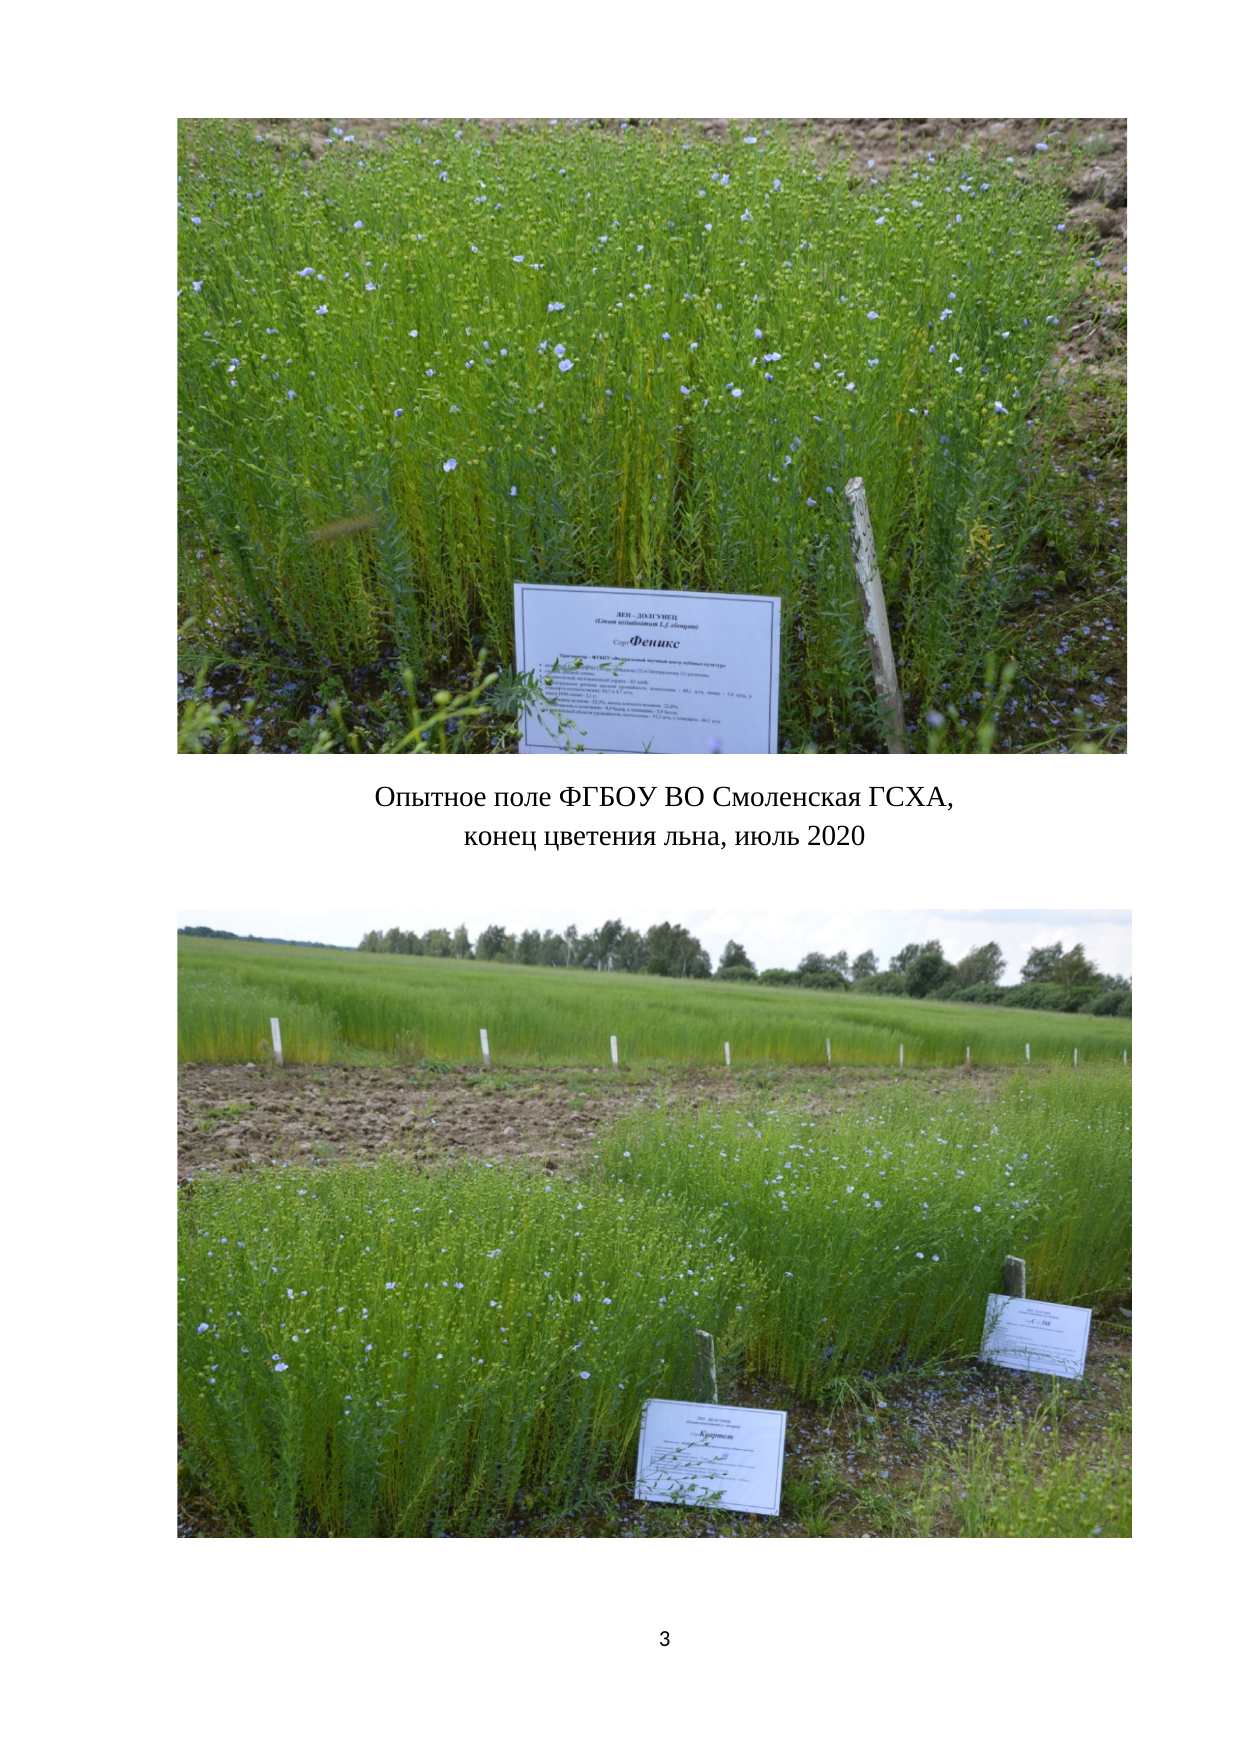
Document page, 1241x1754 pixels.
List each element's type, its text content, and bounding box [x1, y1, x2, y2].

picture [177, 909, 1132, 1538]
picture [177, 118, 1128, 754]
text конец цветения льна, июль 2020 [177, 818, 1152, 851]
text Опытное поле ФГБОУ ВО Смоленская ГСХА, [177, 779, 1152, 813]
